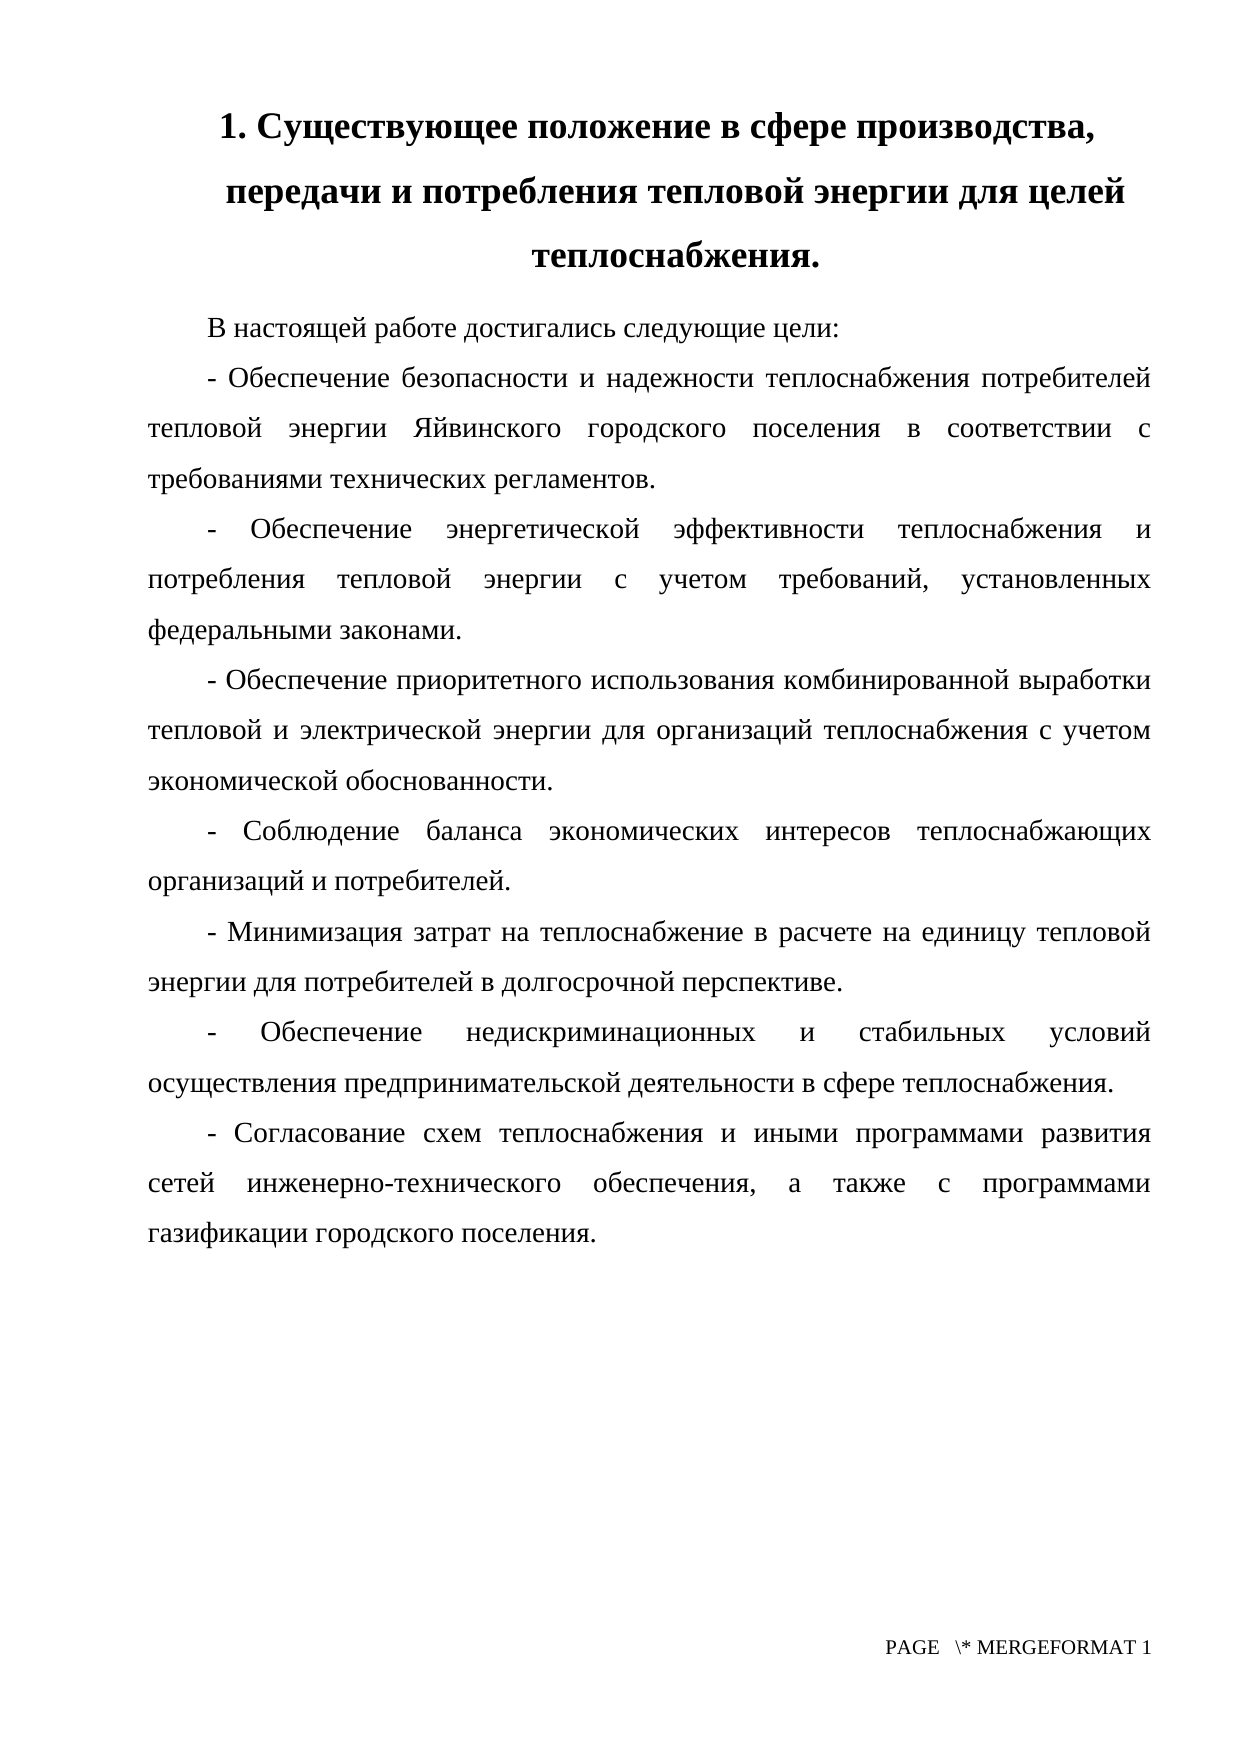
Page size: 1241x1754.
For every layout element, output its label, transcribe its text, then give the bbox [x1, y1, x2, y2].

text - Обеспечение безопасности и надежности теплоснабжения потребителей тепловой энергии Яйвинского городского поселения в соответствии с требованиями технических регламентов. [148, 360, 1152, 494]
text В настоящей работе достигались следующие цели: [148, 310, 1152, 343]
subtitle Существующее положение в сфере производства, передачи и потребления тепловой энергии для целей теплоснабжения. [162, 103, 1152, 276]
text - Обеспечение приоритетного использования комбинированной выработки тепловой и электрической энергии для организаций теплоснабжения с учетом экономической обоснованности. [148, 662, 1152, 796]
text - Соблюдение баланса экономических интересов теплоснабжающих организаций и потребителей. [148, 813, 1152, 897]
text - Минимизация затрат на теплоснабжение в расчете на единицу тепловой энергии для потребителей в долгосрочной перспективе. [148, 914, 1152, 998]
text - Обеспечение энергетической эффективности теплоснабжения и потребления тепловой энергии с учетом требований, установленных федеральными законами. [148, 511, 1152, 645]
text - Обеспечение недискриминационных и стабильных условий осуществления предпринимательской деятельности в сфере теплоснабжения. [148, 1014, 1152, 1098]
text - Согласование схем теплоснабжения и иными программами развития сетей инженерно-технического обеспечения, а также с программами газификации городского поселения. [148, 1115, 1152, 1249]
